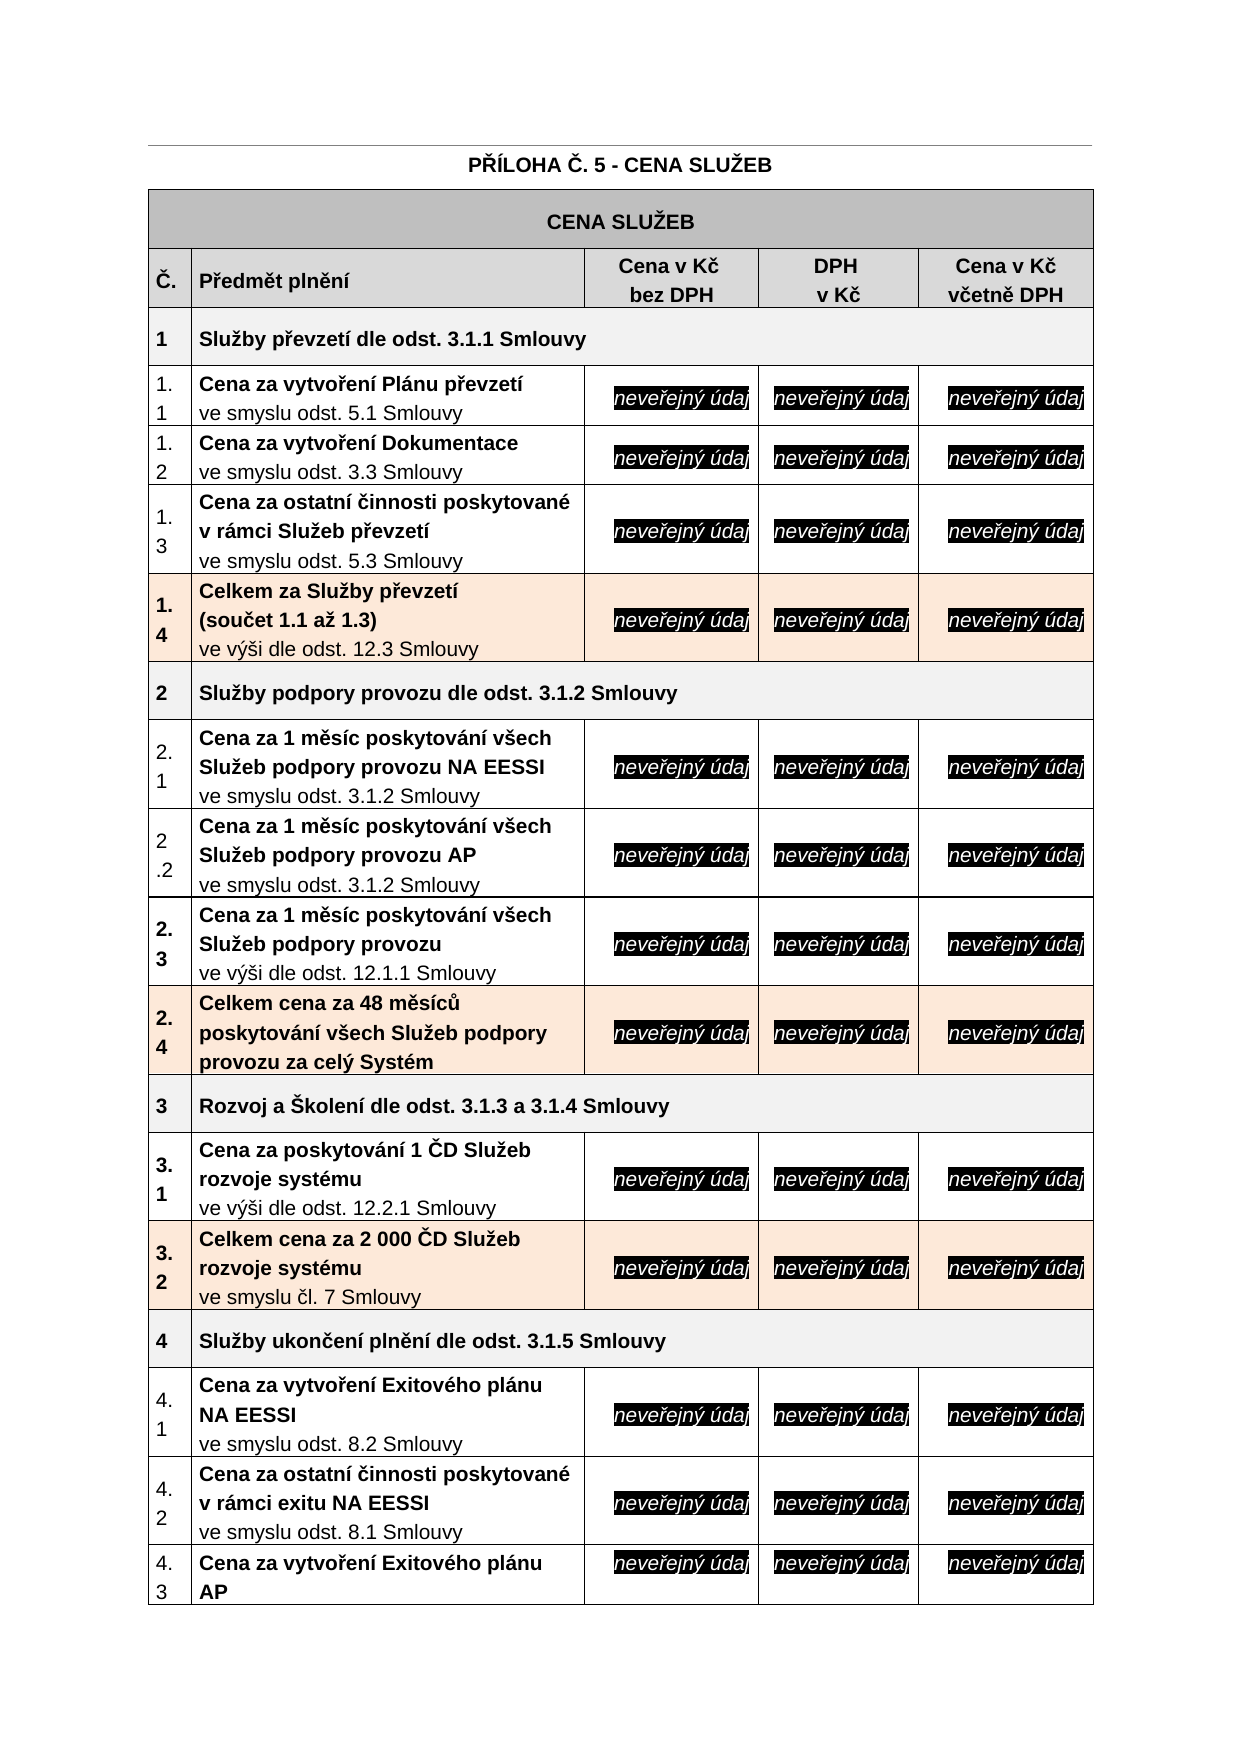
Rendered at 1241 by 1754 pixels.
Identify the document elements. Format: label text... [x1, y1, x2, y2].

table_cell 2.3 [149, 898, 191, 985]
table_cell Cena za 1 měsíc poskytování všech Služeb podpory provozu AP ve smyslu odst. 3.1.2 Smlouvy [192, 809, 584, 896]
table_cell Cena za ostatní činnosti poskytované v rámci Služeb převzetí ve smyslu odst. 5.3 Smlouvy [192, 485, 584, 572]
table_cell Celkem cena za 48 měsíců poskytování všech Služeb podpory provozu za celý Systém [192, 986, 584, 1073]
table_cell Služby podpory provozu dle odst. 3.1.2 Smlouvy [192, 662, 1093, 719]
table_cell Cena za 1 měsíc poskytování všech Služeb podpory provozu ve výši dle odst. 12.1.1 Smlouvy [192, 898, 584, 985]
table_cell neveřejný údaj [585, 485, 758, 572]
table_cell Cena za poskytování 1 ČD Služeb rozvoje systému ve výši dle odst. 12.2.1 Smlouvy [192, 1133, 584, 1220]
table_cell neveřejný údaj [585, 1457, 758, 1544]
table_cell 1.1 [149, 366, 191, 424]
table_cell Celkem za Služby převzetí (součet 1.1 až 1.3) ve výši dle odst. 12.3 Smlouvy [192, 574, 584, 661]
table_cell neveřejný údaj [585, 809, 758, 896]
table_cell Rozvoj a Školení dle odst. 3.1.3 a 3.1.4 Smlouvy [192, 1075, 1093, 1132]
table_cell Cena za vytvoření Dokumentace ve smyslu odst. 3.3 Smlouvy [192, 426, 584, 484]
table_cell neveřejný údaj [919, 986, 1093, 1073]
table_cell neveřejný údaj [585, 1545, 758, 1603]
table_cell neveřejný údaj [759, 366, 918, 424]
table_cell Cena v Kč včetně DPH [919, 249, 1093, 307]
table_cell 2 [149, 662, 191, 719]
table_cell 4.2 [149, 1457, 191, 1544]
table_cell neveřejný údaj [919, 1133, 1093, 1220]
table_cell neveřejný údaj [919, 1545, 1093, 1603]
table_cell neveřejný údaj [585, 1221, 758, 1309]
table_cell neveřejný údaj [759, 426, 918, 484]
table_cell Cena za vytvoření Exitového plánu NA EESSI ve smyslu odst. 8.2 Smlouvy [192, 1368, 584, 1456]
table_cell 1.3 [149, 485, 191, 572]
table_cell neveřejný údaj [759, 1457, 918, 1544]
table_cell neveřejný údaj [919, 1221, 1093, 1309]
table_cell 4.3 [149, 1545, 191, 1603]
table_cell 3 [149, 1075, 191, 1132]
table_cell neveřejný údaj [759, 986, 918, 1073]
table_cell 3.2 [149, 1221, 191, 1309]
table_cell 1 [149, 308, 191, 365]
table_cell 2.1 [149, 720, 191, 808]
table_header CENA SLUŽEB [149, 190, 1093, 248]
table_cell 3.1 [149, 1133, 191, 1220]
table_cell neveřejný údaj [919, 574, 1093, 661]
table_cell neveřejný údaj [585, 720, 758, 808]
table_cell neveřejný údaj [759, 809, 918, 896]
table_cell 4.1 [149, 1368, 191, 1456]
table_cell Č. [149, 249, 191, 307]
table_cell neveřejný údaj [919, 1368, 1093, 1456]
table_cell neveřejný údaj [759, 1221, 918, 1309]
table_cell Předmět plnění [192, 249, 584, 307]
table_cell Cena za vytvoření Plánu převzetí ve smyslu odst. 5.1 Smlouvy [192, 366, 584, 424]
table_cell neveřejný údaj [759, 1368, 918, 1456]
table_cell neveřejný údaj [585, 986, 758, 1073]
table_cell neveřejný údaj [759, 898, 918, 985]
table_cell neveřejný údaj [919, 426, 1093, 484]
table_cell neveřejný údaj [919, 366, 1093, 424]
table_cell Služby ukončení plnění dle odst. 3.1.5 Smlouvy [192, 1310, 1093, 1367]
table_cell neveřejný údaj [585, 1368, 758, 1456]
table_cell neveřejný údaj [759, 485, 918, 572]
table_cell 4 [149, 1310, 191, 1367]
table_cell neveřejný údaj [759, 1545, 918, 1603]
table_cell neveřejný údaj [759, 1133, 918, 1220]
table_cell 1.4 [149, 574, 191, 661]
table_cell Cena za 1 měsíc poskytování všech Služeb podpory provozu NA EESSI ve smyslu odst. 3.1.2 Smlouvy [192, 720, 584, 808]
text Příloha č. 5 - Cena Služeb [148, 148, 1092, 177]
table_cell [192, 1545, 584, 1603]
table_cell Cena v Kč bez DPH [585, 249, 758, 307]
table_cell Služby převzetí dle odst. 3.1.1 Smlouvy [192, 308, 1093, 365]
table_cell Cena za ostatní činnosti poskytované v rámci exitu NA EESSI ve smyslu odst. 8.1 Smlouvy [192, 1457, 584, 1544]
table_cell neveřejný údaj [585, 1133, 758, 1220]
table_cell 2.4 [149, 986, 191, 1073]
table_cell neveřejný údaj [585, 366, 758, 424]
table_cell neveřejný údaj [759, 720, 918, 808]
table_cell 1.2 [149, 426, 191, 484]
table_cell neveřejný údaj [919, 809, 1093, 896]
table_cell 2.2 [149, 809, 191, 896]
table_cell neveřejný údaj [585, 574, 758, 661]
table_cell neveřejný údaj [759, 574, 918, 661]
table_cell neveřejný údaj [919, 485, 1093, 572]
table_cell Celkem cena za 2 000 ČD Služeb rozvoje systému ve smyslu čl. 7 Smlouvy [192, 1221, 584, 1309]
table_cell neveřejný údaj [585, 898, 758, 985]
table_cell neveřejný údaj [919, 1457, 1093, 1544]
table_cell DPH v Kč [759, 249, 918, 307]
table_cell neveřejný údaj [919, 720, 1093, 808]
table_cell neveřejný údaj [919, 898, 1093, 985]
table_cell neveřejný údaj [585, 426, 758, 484]
